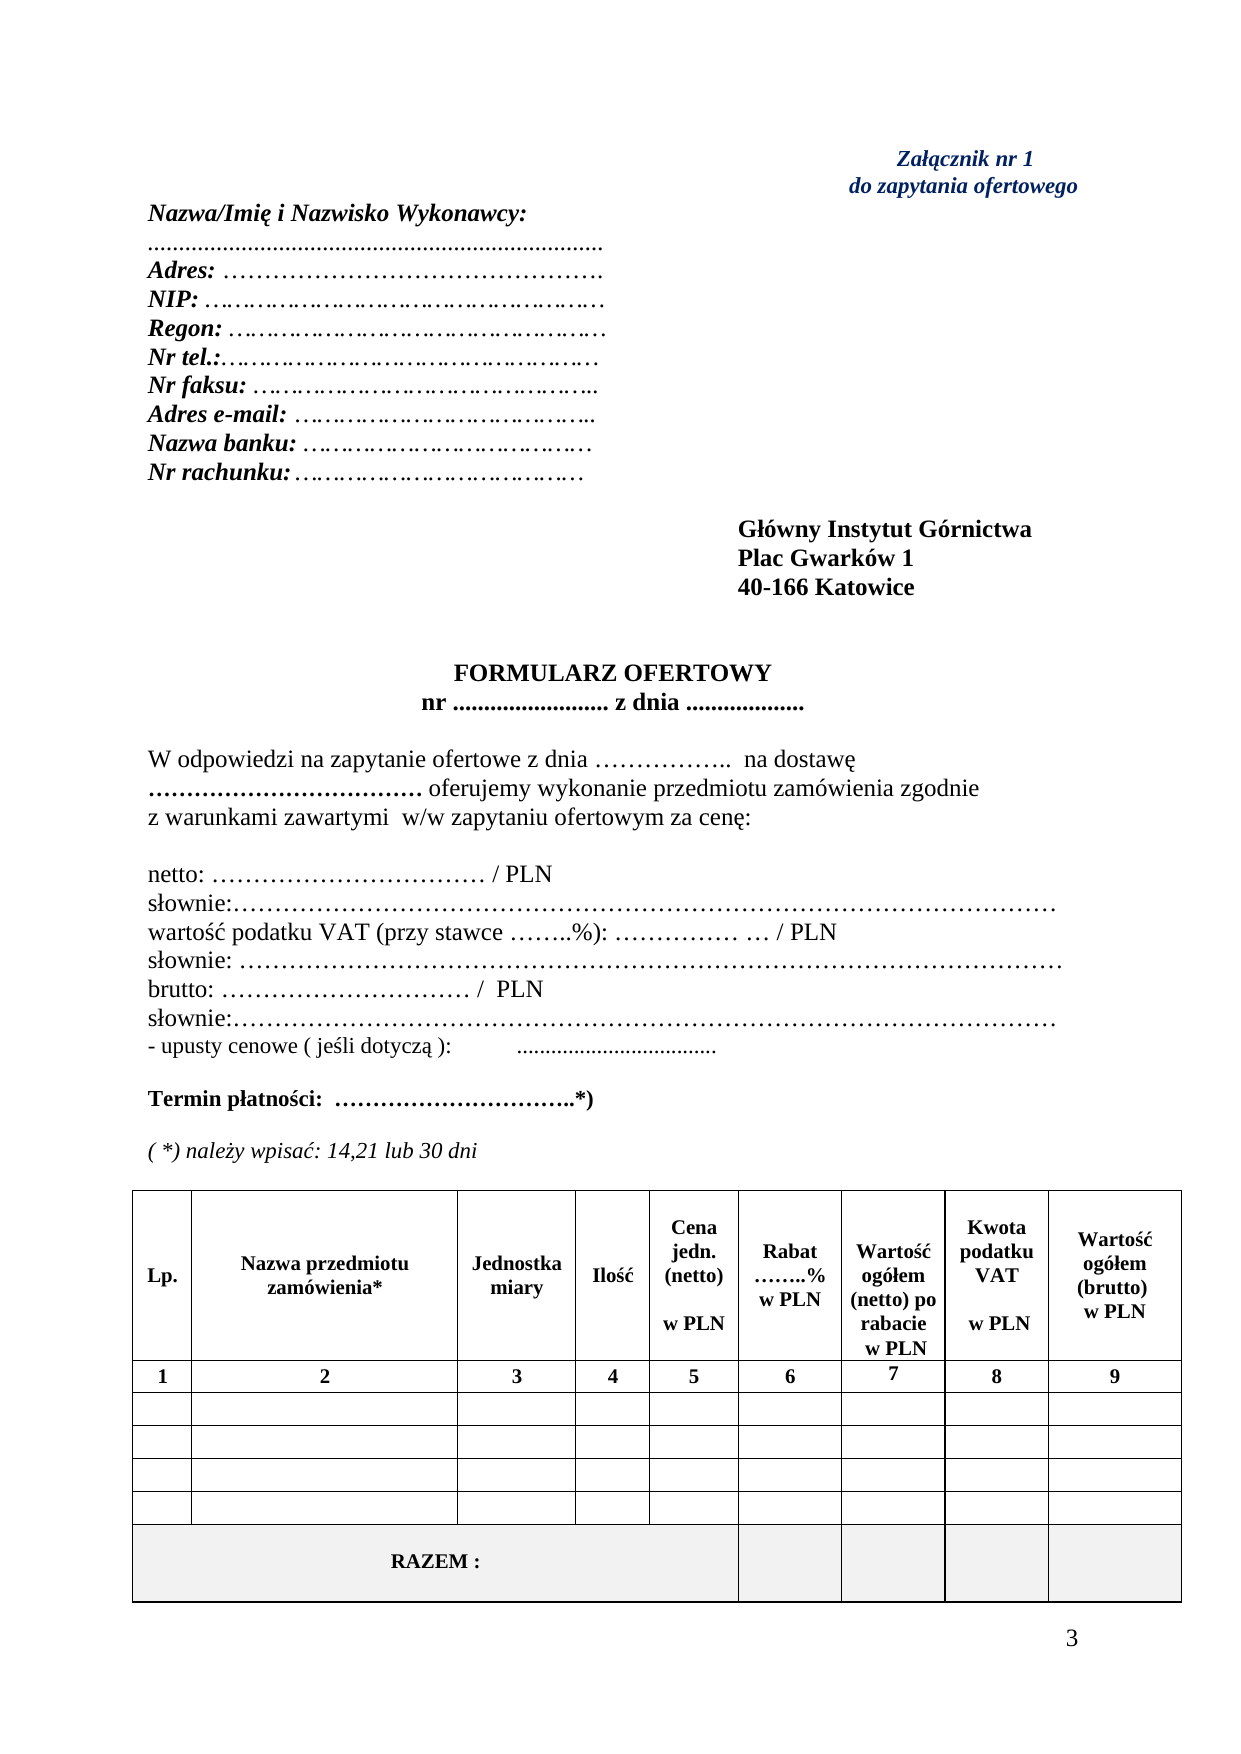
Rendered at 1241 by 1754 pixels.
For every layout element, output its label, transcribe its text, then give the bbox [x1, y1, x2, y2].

text - upusty cenowe ( jeśli dotyczą ): ................................... [148, 1032, 1078, 1058]
table_header Wartość ogółem (netto) po rabacie w PLN [842, 1191, 944, 1359]
table_cell [842, 1525, 944, 1601]
text 40-166 Katowice [664, 572, 1078, 601]
text słownie:……………………………………………………………………………………… [148, 1003, 1078, 1032]
table_cell [458, 1459, 575, 1491]
table_cell [576, 1492, 649, 1523]
table_cell [739, 1525, 841, 1601]
table_cell [946, 1393, 1048, 1425]
table_cell [133, 1492, 191, 1523]
table_cell 9 [1049, 1361, 1181, 1392]
table_cell [1049, 1525, 1181, 1601]
table_header Lp. [133, 1191, 191, 1359]
text FORMULARZ OFERTOWY [148, 658, 1078, 687]
table_cell [458, 1393, 575, 1425]
table_header Kwota podatku VAT w PLN [946, 1191, 1048, 1359]
table_cell [133, 1393, 191, 1425]
table_cell 2 [192, 1361, 457, 1392]
table_cell [650, 1426, 738, 1458]
table_cell [192, 1459, 457, 1491]
table_header Nazwa przedmiotu zamówienia* [192, 1191, 457, 1359]
table_cell [133, 1459, 191, 1491]
table_cell [739, 1426, 841, 1458]
table_cell [739, 1393, 841, 1425]
table_cell 7 [842, 1361, 944, 1392]
table_cell [133, 1426, 191, 1458]
text W odpowiedzi na zapytanie ofertowe z dnia …………….. na dostawę ……………………………… oferujemy wykonanie przedmiotu zamówienia zgodnie z warunkami zawartymi w/w zapytaniu ofertowym za cenę: [148, 744, 1078, 831]
table_cell [192, 1492, 457, 1523]
text ( *) należy wpisać: 14,21 lub 30 dni [148, 1137, 1078, 1164]
table_cell [576, 1459, 649, 1491]
table_cell [650, 1492, 738, 1523]
text netto: …………………………… / PLN [148, 859, 1078, 888]
table_cell 8 [946, 1361, 1048, 1392]
table_cell [946, 1492, 1048, 1523]
text Nr faksu: ……………………………………….. [148, 371, 1078, 399]
table_cell [842, 1492, 944, 1523]
table_cell [739, 1459, 841, 1491]
text Termin płatności: …………………………..*) [148, 1084, 1078, 1111]
table_cell [576, 1393, 649, 1425]
table_cell 1 [133, 1361, 191, 1392]
table_cell [576, 1426, 649, 1458]
text wartość podatku VAT (przy stawce ……..%): …………… … / PLN [148, 917, 1078, 946]
text Nr tel.: …………………………………………… [148, 342, 1078, 371]
table_cell [1049, 1393, 1181, 1425]
table_cell 3 [458, 1361, 575, 1392]
table_cell [1049, 1426, 1181, 1458]
text Plac Gwarków 1 [664, 543, 1078, 572]
text ......................................................................... [148, 227, 1078, 256]
table_cell [946, 1525, 1048, 1601]
table_cell [192, 1426, 457, 1458]
table_cell [458, 1492, 575, 1523]
text Regon: …………………………………………… [148, 313, 1078, 342]
text Nazwa/Imię i Nazwisko Wykonawcy: [148, 198, 1078, 227]
table_header Jednostka miary [458, 1191, 575, 1359]
table_cell [1049, 1492, 1181, 1523]
table_cell RAZEM : [133, 1525, 738, 1601]
text Nazwa banku: ………………………………… [148, 428, 1078, 457]
table_cell [842, 1393, 944, 1425]
table_cell 6 [739, 1361, 841, 1392]
text Adres e-mail: ………………………………….. [148, 399, 1078, 428]
text do zapytania ofertowego [148, 172, 1078, 198]
table_cell [946, 1459, 1048, 1491]
table_cell 4 [576, 1361, 649, 1392]
text słownie:……………………………………………………………………………………… [148, 888, 1078, 917]
text słownie: ……………………………………………………………………………………… [148, 946, 1078, 974]
text Adres: ………………………………………. [148, 256, 1078, 284]
text nr ......................... z dnia ................... [148, 687, 1078, 716]
table_header Ilość [576, 1191, 649, 1359]
text Główny Instytut Górnictwa [664, 514, 1078, 543]
table_cell [1049, 1459, 1181, 1491]
table_cell [650, 1459, 738, 1491]
table_cell [458, 1426, 575, 1458]
text Załącznik nr 1 [148, 145, 1078, 172]
table_header Cena jedn. (netto) w PLN [650, 1191, 738, 1359]
text NIP: ……………………………………………… [148, 284, 1078, 313]
table_cell [842, 1459, 944, 1491]
table_header Wartość ogółem (brutto) w PLN [1049, 1191, 1181, 1359]
table_cell [192, 1393, 457, 1425]
table_cell 5 [650, 1361, 738, 1392]
text brutto: ………………………… / PLN [148, 974, 1078, 1003]
table_cell [842, 1426, 944, 1458]
table_cell [739, 1492, 841, 1523]
table_header Rabat ……..% w PLN [739, 1191, 841, 1359]
table_cell [946, 1426, 1048, 1458]
table_cell [650, 1393, 738, 1425]
text Nr rachunku: ………………………………… [148, 457, 1078, 486]
